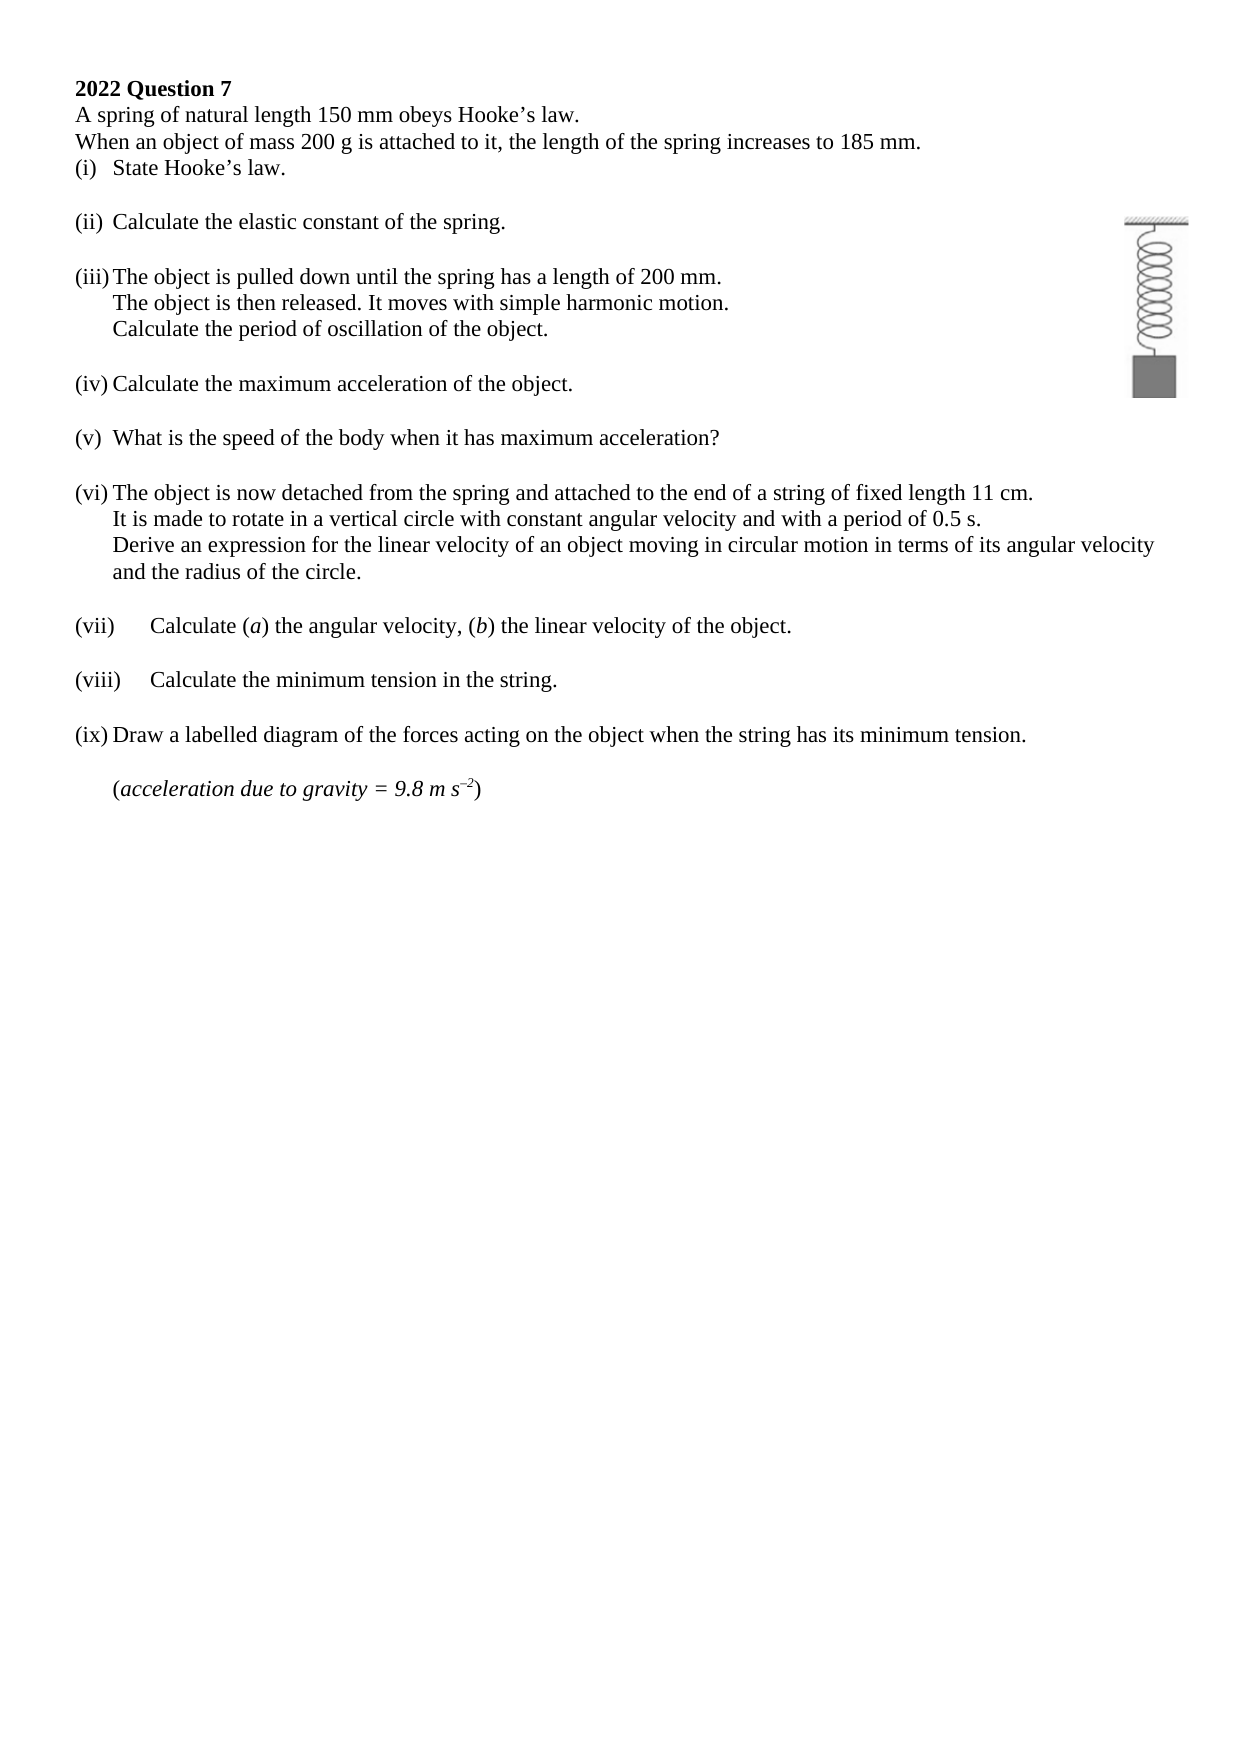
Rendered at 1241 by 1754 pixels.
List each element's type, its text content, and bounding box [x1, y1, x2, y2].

text 2022 Question 7 [75, 75, 1165, 101]
list The object is now detached from the spring and attached to the end of a string of fixed length 11 cm. It is made to rotate in a vertical circle with constant angular velocity and with a period of 0.5 s. [75, 479, 1165, 531]
list Calculate the elastic constant of the spring. [75, 208, 1119, 263]
list Draw a labelled diagram of the forces acting on the object when the string has its minimum tension. [75, 721, 1165, 775]
text (acceleration due to gravity = 9.8 m s–2) [112, 775, 1165, 802]
text Calculate the period of oscillation of the object. [112, 316, 1119, 370]
list State Hooke’s law. [75, 154, 1165, 208]
list Calculate (a) the angular velocity, (b) the linear velocity of the object. [75, 612, 1165, 666]
list Calculate the maximum acceleration of the object. [75, 370, 1165, 424]
list Calculate the minimum tension in the string. [75, 666, 1165, 721]
picture [1119, 208, 1189, 394]
text Derive an expression for the linear velocity of an object moving in circular motion in terms of its angular velocity and the radius of the circle. [112, 531, 1165, 612]
text A spring of natural length 150 mm obeys Hooke’s law. When an object of mass 200 g is attached to it, the length of the spring increases to 185 mm. [75, 101, 1165, 154]
list The object is pulled down until the spring has a length of 200 mm. The object is then released. It moves with simple harmonic motion. [75, 263, 1119, 316]
list What is the speed of the body when it has maximum acceleration? [75, 424, 1165, 479]
